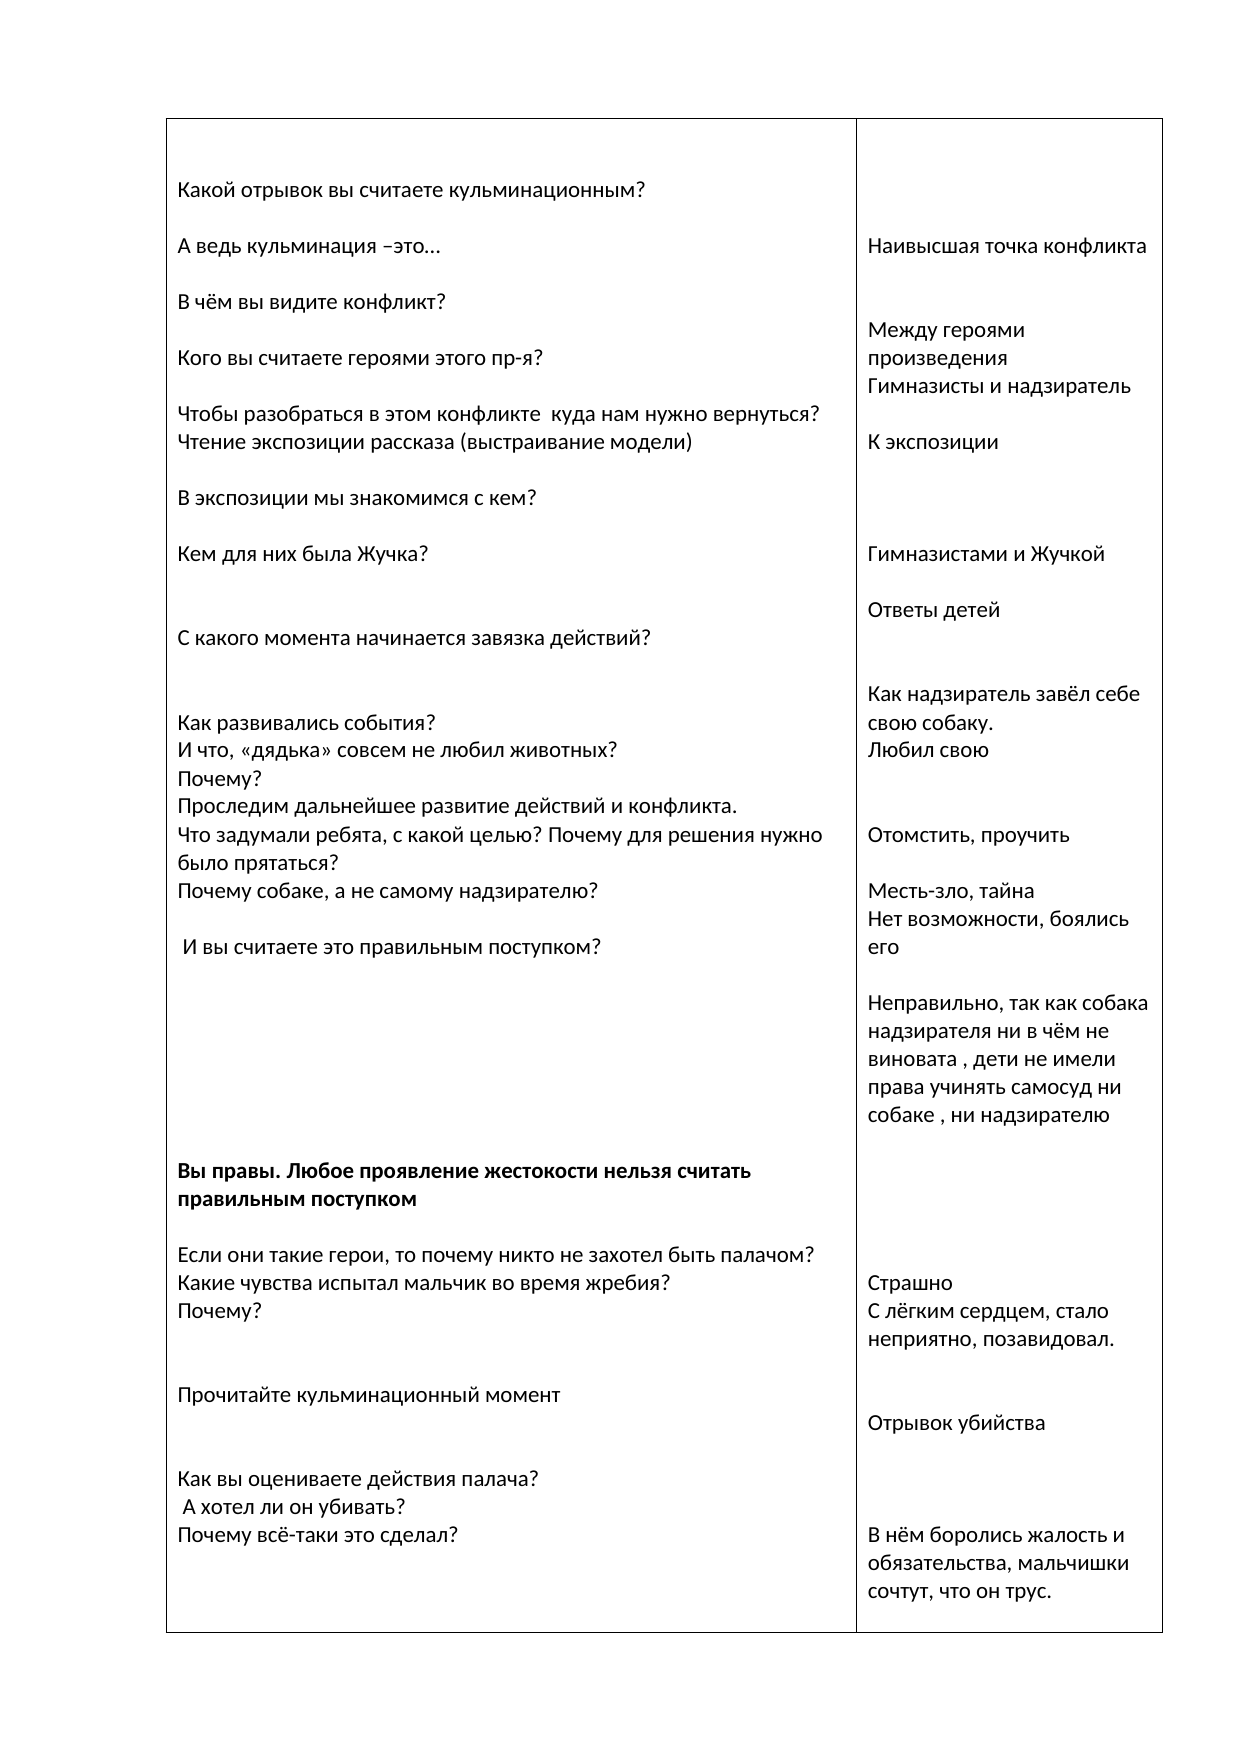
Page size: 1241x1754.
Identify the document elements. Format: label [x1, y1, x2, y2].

table_header [167, 119, 856, 1632]
table_header [857, 119, 1162, 1632]
